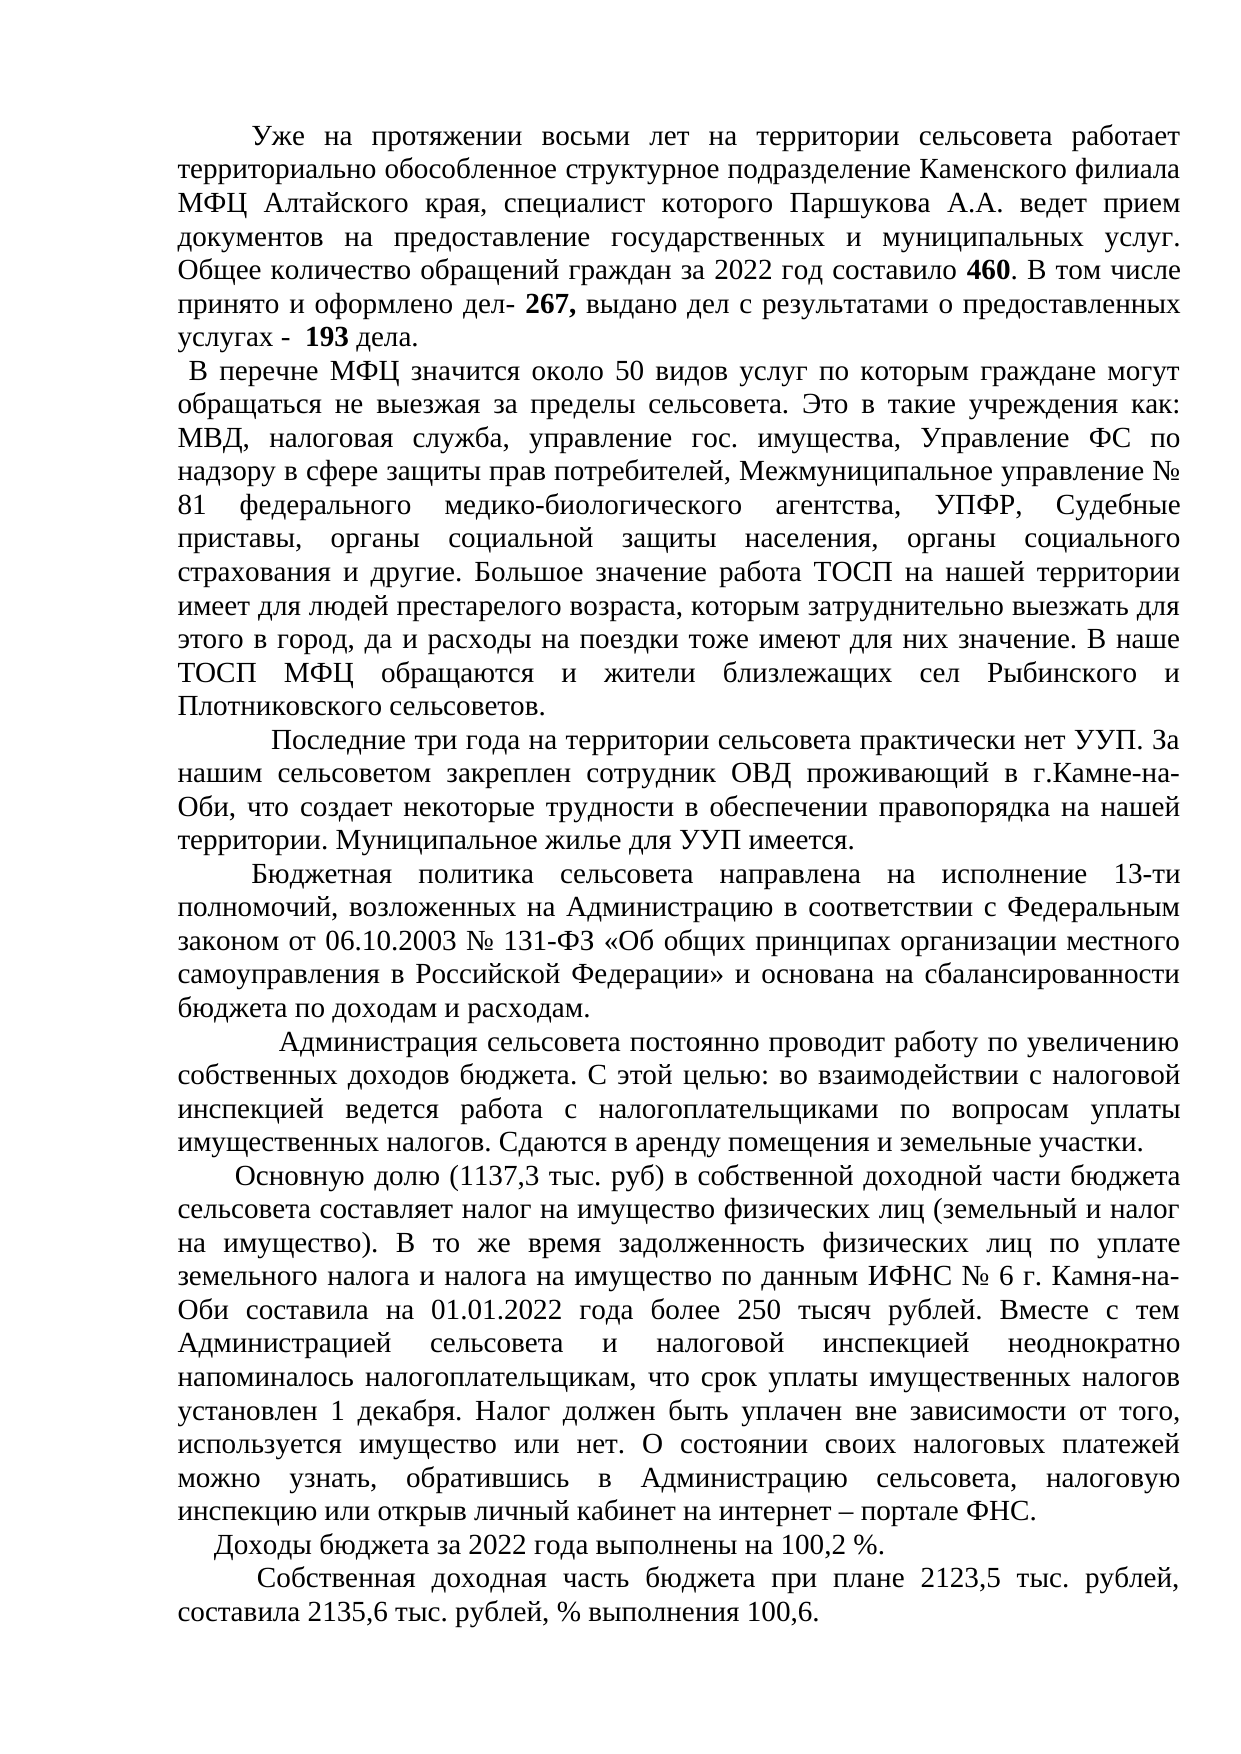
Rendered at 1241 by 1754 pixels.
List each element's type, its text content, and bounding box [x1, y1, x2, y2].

text Администрация сельсовета постоянно проводит работу по увеличению собственных доходов бюджета. С этой целью: во взаимодействии с налоговой инспекцией ведется работа с налогоплательщиками по вопросам уплаты имущественных налогов. Сдаются в аренду помещения и земельные участки. [177, 1024, 1181, 1158]
text Уже на протяжении восьми лет на территории сельсовета работает территориально обособленное структурное подразделение Каменского филиала МФЦ Алтайского края, специалист которого Паршукова А.А. ведет прием документов на предоставление государственных и муниципальных услуг. Общее количество обращений граждан за 2022 год составило 460. В том числе принято и оформлено дел- 267, выдано дел с результатами о предоставленных услугах - 193 дела. [177, 118, 1181, 353]
text Собственная доходная часть бюджета при плане 2123,5 тыс. рублей, составила 2135,6 тыс. рублей, % выполнения 100,6. [177, 1560, 1181, 1627]
text Последние три года на территории сельсовета практически нет УУП. За нашим сельсоветом закреплен сотрудник ОВД проживающий в г.Камне-на-Оби, что создает некоторые трудности в обеспечении правопорядка на нашей территории. Муниципальное жилье для УУП имеется. [177, 722, 1181, 856]
text Основную долю (1137,3 тыс. руб) в собственной доходной части бюджета сельсовета составляет налог на имущество физических лиц (земельный и налог на имущество). В то же время задолженность физических лиц по уплате земельного налога и налога на имущество по данным ИФНС № . Камня-на-Оби составила на 01.01.2022 года более 250 тысяч рублей. Вместе с тем Администрацией сельсовета и налоговой инспекцией неоднократно напоминалось налогоплательщикам, что срок уплаты имущественных налогов установлен 1 декабря. Налог должен быть уплачен вне зависимости от того, используется имущество или нет. О состоянии своих налоговых платежей можно узнать, обратившись в Администрацию сельсовета, налоговую инспекцию или открыв личный кабинет на интернет – портале ФНС. [177, 1158, 1181, 1527]
text В перечне МФЦ значится около 50 видов услуг по которым граждане могут обращаться не выезжая за пределы сельсовета. Это в такие учреждения как: МВД, налоговая служба, управление гос. имущества, Управление ФС по надзору в сфере защиты прав потребителей, Межмуниципальное управление № 81 федерального медико-биологического агентства, УПФР, Судебные приставы, органы социальной защиты населения, органы социального страхования и другие. Большое значение работа ТОСП на нашей территории имеет для людей престарелого возраста, которым затруднительно выезжать для этого в город, да и расходы на поездки тоже имеют для них значение. В наше ТОСП МФЦ обращаются и жители близлежащих сел Рыбинского и Плотниковского сельсоветов. [177, 353, 1181, 722]
text Доходы бюджета за 2022 года выполнены на 100,2 %. [177, 1527, 1181, 1560]
text Бюджетная политика сельсовета направлена на исполнение 13-ти полномочий, возложенных на Администрацию в соответствии с Федеральным законом от 06.10.2003 № 131-ФЗ «Об общих принципах организации местного самоуправления в Российской Федерации» и основана на сбалансированности бюджета по доходам и расходам. [177, 856, 1181, 1024]
